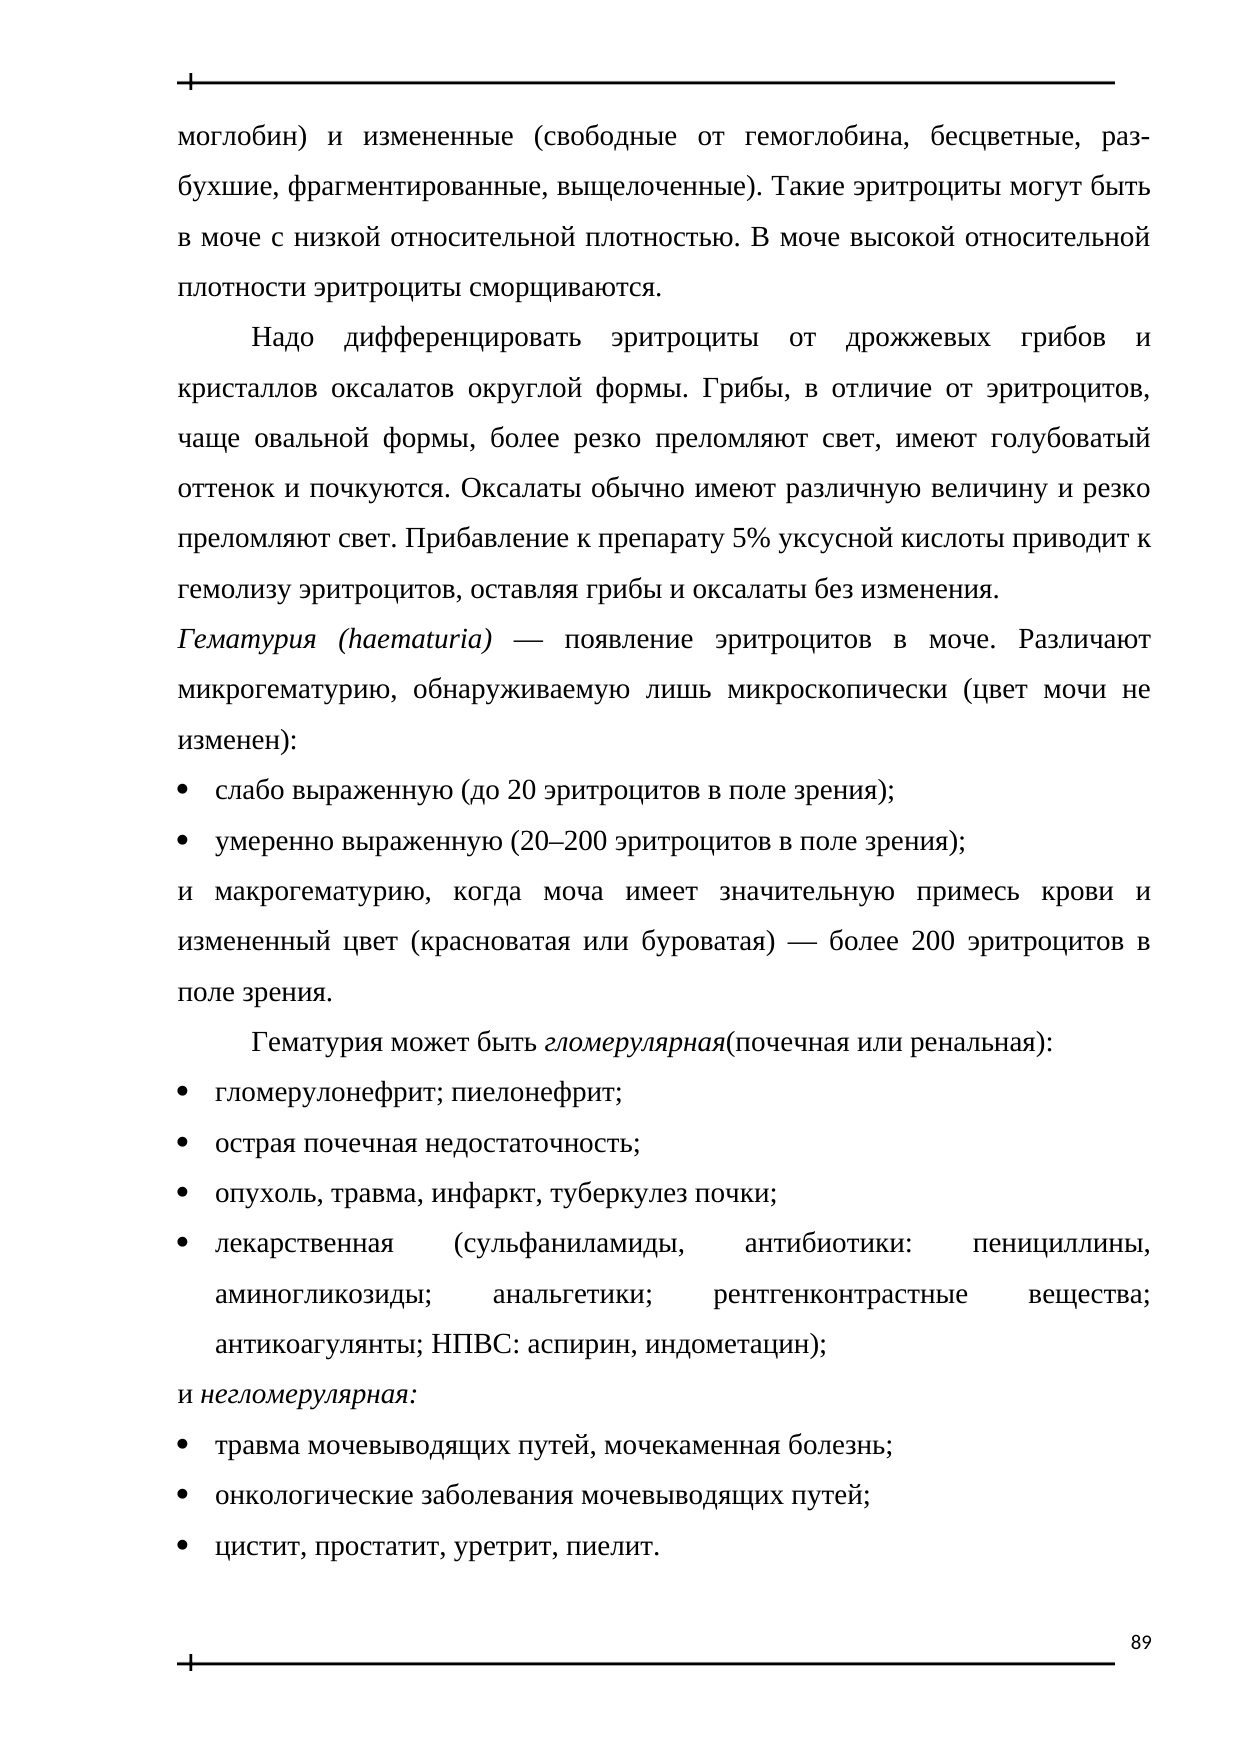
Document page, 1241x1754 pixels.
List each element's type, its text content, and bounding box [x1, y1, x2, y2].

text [177, 118, 1152, 303]
picture [177, 1654, 1115, 1671]
text Надо дифференцировать эритроциты от дрожжевых грибов и кристаллов оксалатов округлой формы. Грибы, в отличие от эритроцитов, чаще овальной формы, более резко преломляют свет, имеют голубоватый оттенок и почкуются. Оксалаты обычно имеют различную величину и резко преломляют свет. Прибавление к препарату 5% уксусной кислоты приводит к гемолизу эритроцитов, оставляя грибы и оксалаты без изменения. [177, 319, 1152, 604]
list опухоль, травма, инфаркт, туберкулез почки; [177, 1175, 1152, 1209]
list острая почечная недостаточность; [177, 1125, 1152, 1158]
list лекарственная (сульфаниламиды, антибиотики: пенициллины, аминогликозиды; анальгетики; рентгенконтрастные вещества; антикоагулянты; НПВС: аспирин, индометацин); [177, 1226, 1152, 1360]
list цистит, простатит, уретрит, пиелит. [177, 1528, 1152, 1561]
text и макрогематурию, когда моча имеет значительную примесь крови и измененный цвет (красноватая или буроватая) — более 200 эритроцитов в поле зрения. [177, 873, 1152, 1007]
list травма мочевыводящих путей, мочекаменная болезнь; [177, 1427, 1152, 1461]
list слабо выраженную (до 20 эритроцитов в поле зрения); [177, 772, 1152, 806]
text Гематурия (haematuria) — появление эритроцитов в моче. Различают микрогематурию, обнаруживаемую лишь микроскопически (цвет мочи не изменен): [177, 621, 1152, 755]
text Гематурия может быть гломерулярная(почечная или ренальная): [177, 1024, 1152, 1057]
list умеренно выраженную (20–200 эритроцитов в поле зрения); [177, 823, 1152, 856]
list онкологические заболевания мочевыводящих путей; [177, 1477, 1152, 1511]
picture [177, 73, 1115, 90]
list гломерулонефрит; пиелонефрит; [177, 1074, 1152, 1108]
text и негломерулярная: [177, 1377, 1152, 1410]
